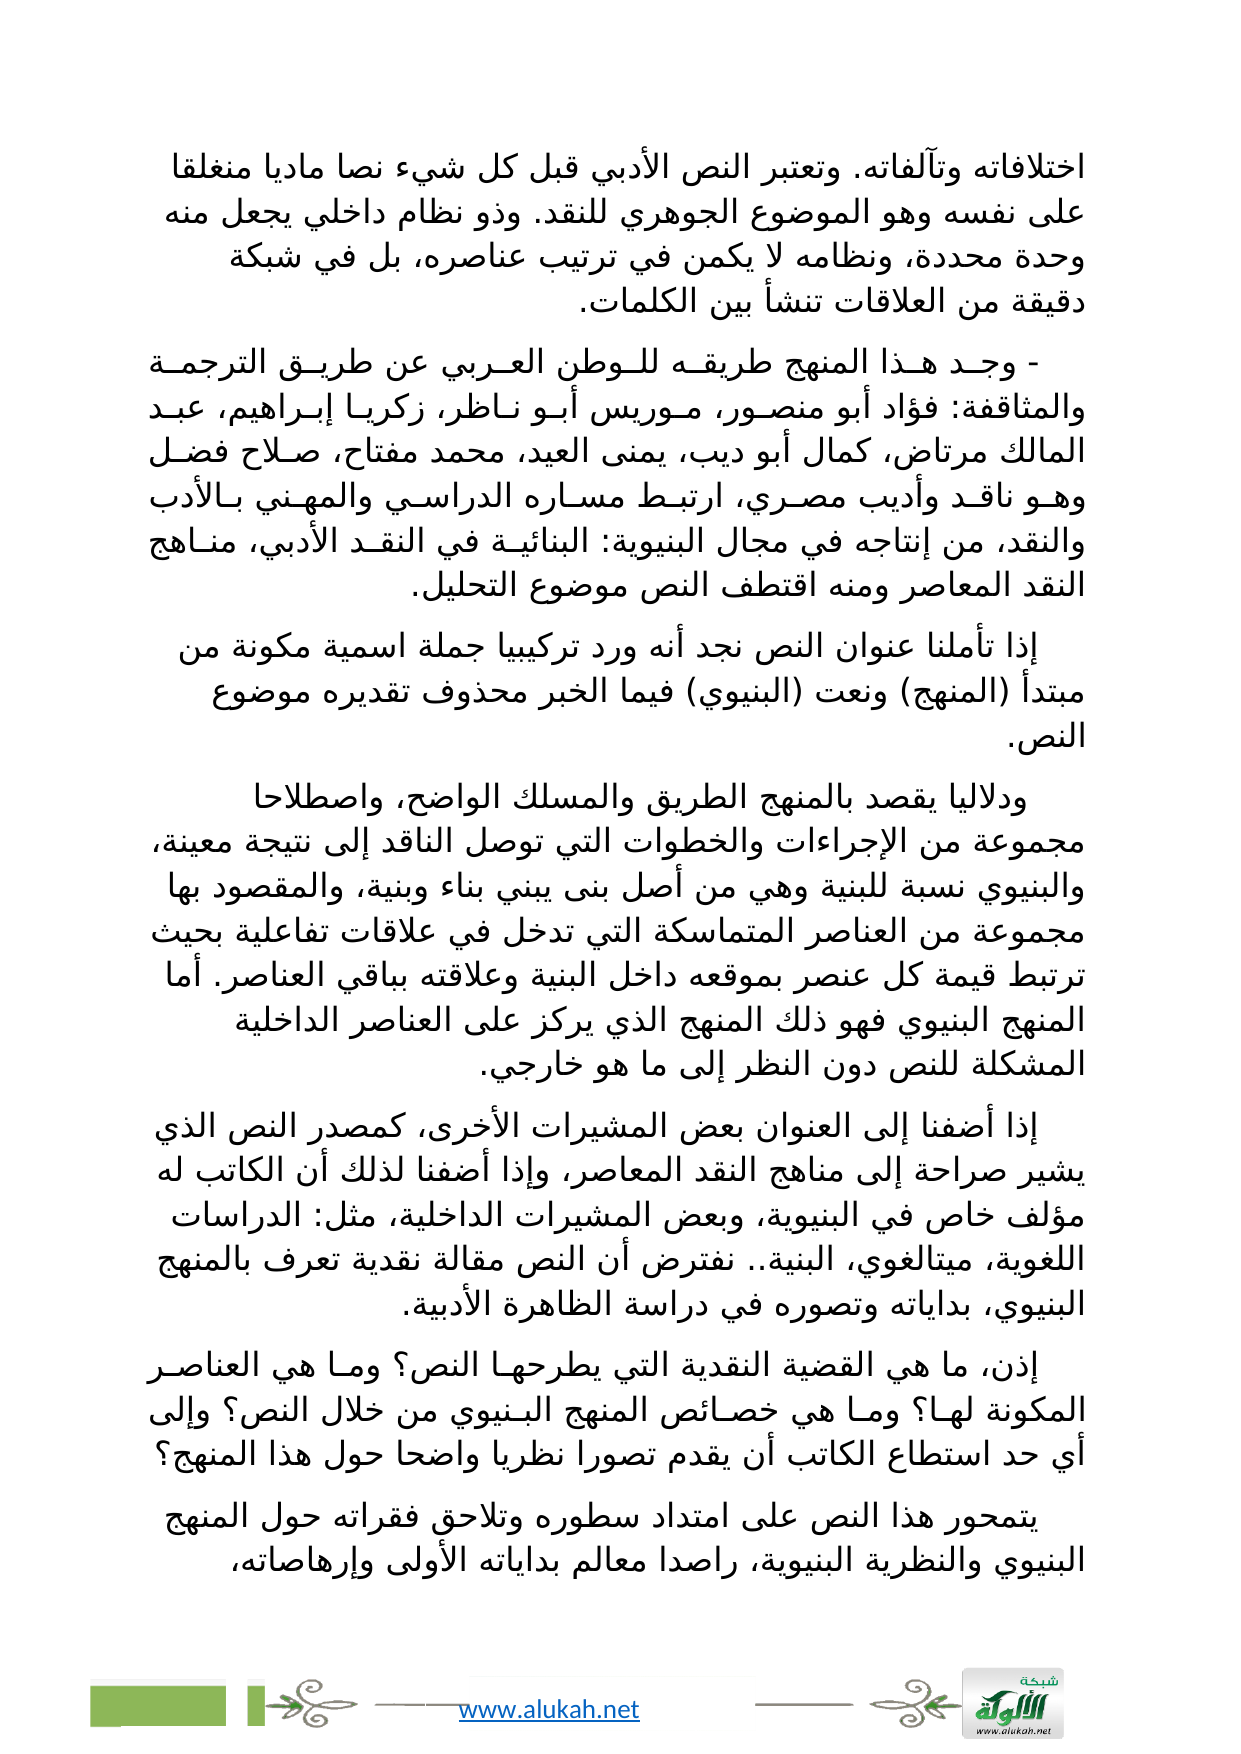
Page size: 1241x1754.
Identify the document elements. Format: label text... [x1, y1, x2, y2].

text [148, 1496, 1087, 1579]
picture [426, 1685, 695, 1740]
text - وجد هذا المنهج طريقه للوطن العربي عن طريق الترجمة والمثاقفة: فؤاد أبو منصور، موريس أبو ناظر، زكريا إبراهيم، عبد المالك مرتاض، كمال أبو ديب، يمنى العيد، محمد مفتاح، صلاح فضل وهو ناقد وأديب مصري، ارتبط مساره الدراسي والمهني بالأدب والنقد، من إنتاجه في مجال البنيوية: البنائية في النقد الأدبي، مناهج النقد المعاصر ومنه اقتطف النص موضوع التحليل. [148, 343, 1087, 604]
text إذن، ما هي القضية النقدية التي يطرحها النص؟ وما هي العناصر المكونة لها؟ وما هي خصائص المنهج البنيوي من خلال النص؟ وإلى أي حد استطاع الكاتب أن يقدم تصورا نظريا واضحا حول هذا المنهج؟ [148, 1346, 1087, 1474]
text إذا أضفنا إلى العنوان بعض المشيرات الأخرى، كمصدر النص الذي يشير صراحة إلى مناهج النقد المعاصر، وإذا أضفنا لذلك أن الكاتب له مؤلف خاص في البنيوية، وبعض المشيرات الداخلية، مثل: الدراسات اللغوية، ميتالغوي، البنية.. نفترض أن النص مقالة نقدية تعرف بالمنهج البنيوي، بداياته وتصوره في دراسة الظاهرة الأدبية. [148, 1106, 1087, 1323]
picture [88, 1664, 1064, 1746]
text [148, 148, 1087, 320]
text ودلاليا يقصد بالمنهج الطريق والمسلك الواضح، واصطلاحا مجموعة من الإجراءات والخطوات التي توصل الناقد إلى نتيجة معينة، والبنيوي نسبة للبنية وهي من أصل بنى يبني بناء وبنية، والمقصود بها مجموعة من العناصر المتماسكة التي تدخل في علاقات تفاعلية بحيث ترتبط قيمة كل عنصر بموقعه داخل البنية وعلاقته بباقي العناصر. أما المنهج البنيوي فهو ذلك المنهج الذي يركز على العناصر الداخلية المشكلة للنص دون النظر إلى ما هو خارجي. [148, 777, 1087, 1084]
text إذا تأملنا عنوان النص نجد أنه ورد تركيبيا جملة اسمية مكونة من مبتدأ (المنهج) ونعت (البنيوي) فيما الخبر محذوف تقديره موضوع النص. [148, 627, 1087, 755]
